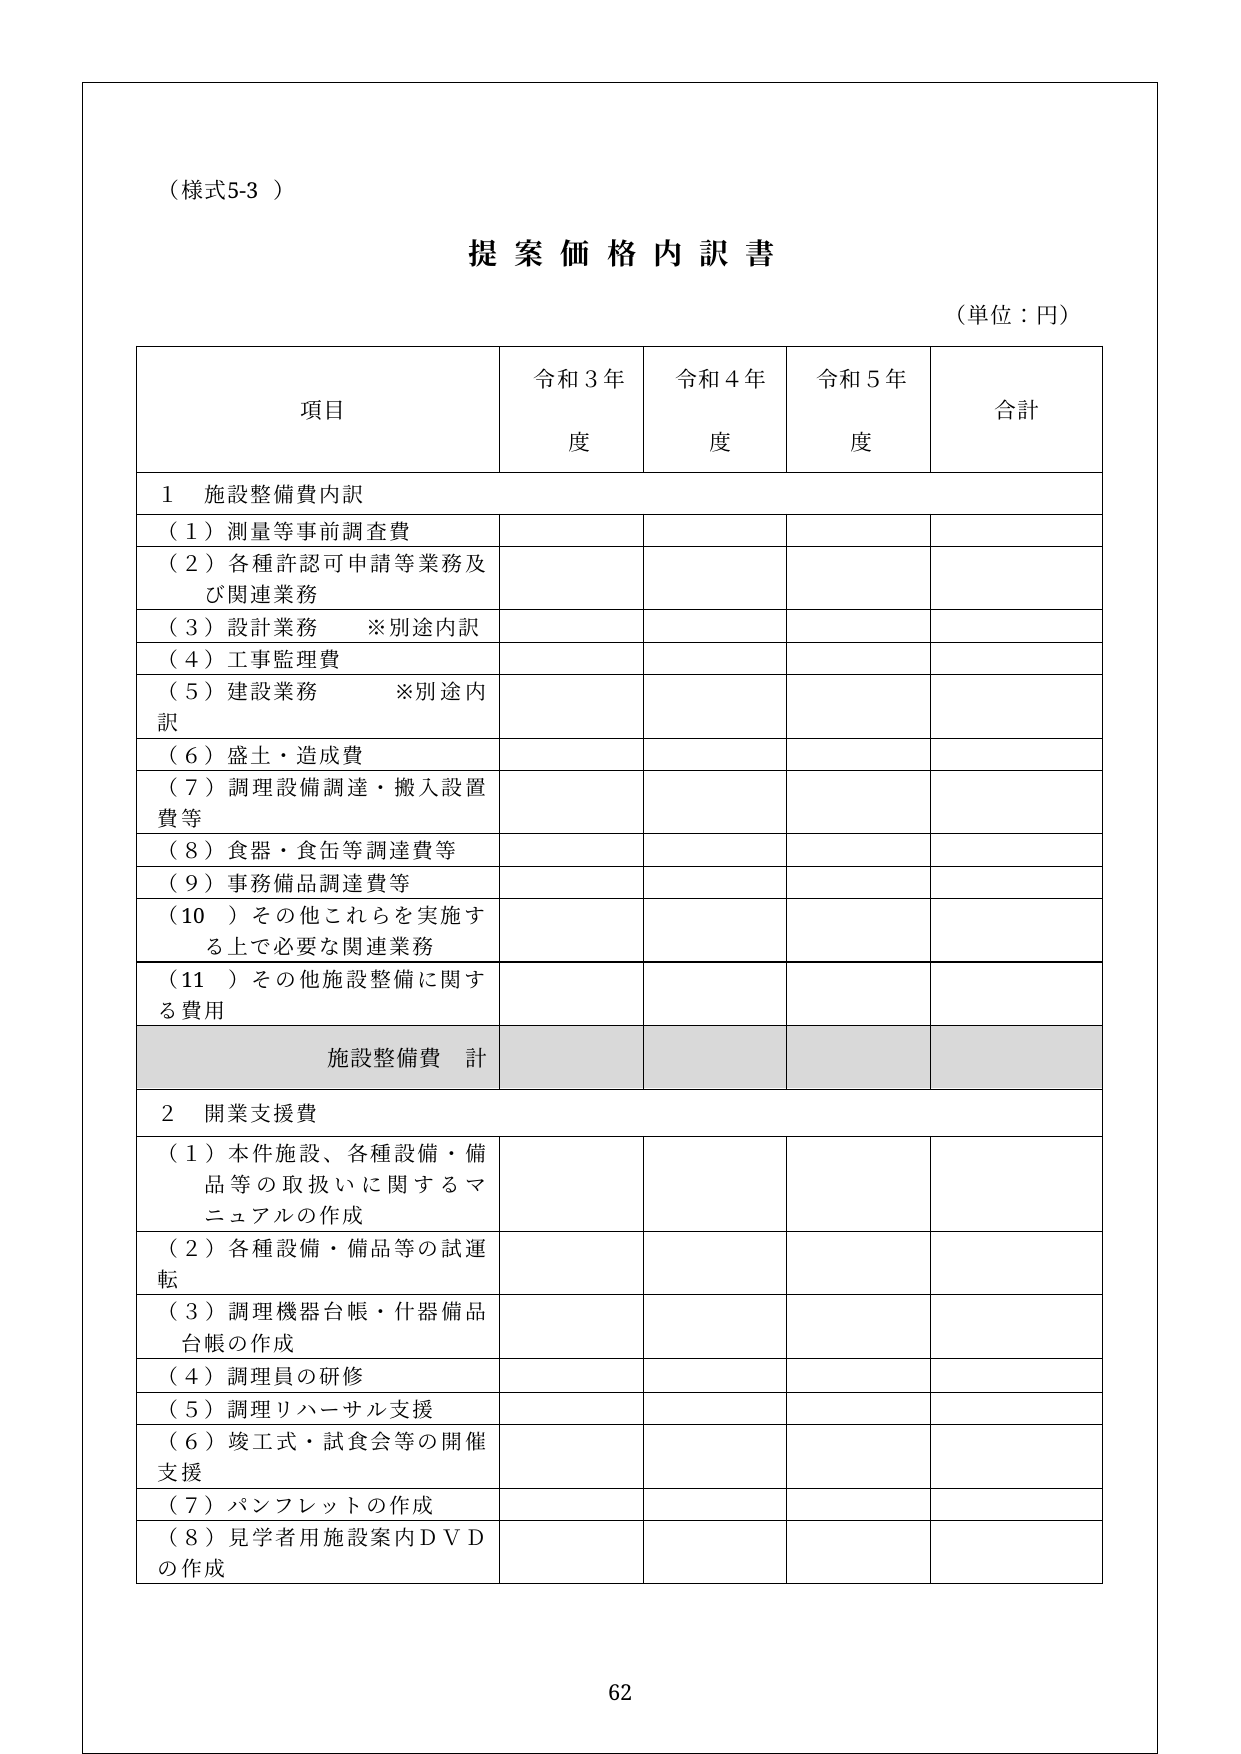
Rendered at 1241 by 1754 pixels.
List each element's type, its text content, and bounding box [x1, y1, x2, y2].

text 提案価格内訳書 [158, 221, 1083, 283]
table_cell [787, 610, 930, 642]
table_cell [500, 643, 643, 674]
table_header 項目 [137, 347, 499, 472]
table_cell [931, 867, 1102, 898]
table_cell [644, 1425, 786, 1487]
table_cell [644, 867, 786, 898]
table_cell [931, 739, 1102, 770]
table_cell （５）建設業務 ※別途内訳 [137, 675, 499, 737]
table_cell [500, 1393, 643, 1424]
table_cell （２）各種設備・備品等の試運転 [137, 1232, 499, 1294]
table_cell [500, 834, 643, 866]
table_cell （９）事務備品調達費等 [137, 867, 499, 898]
table_cell [787, 1137, 930, 1231]
table_cell [931, 610, 1102, 642]
table_cell [787, 963, 930, 1025]
table_cell [644, 899, 786, 961]
table_cell [787, 547, 930, 609]
table_cell [644, 547, 786, 609]
table_cell [500, 739, 643, 770]
table_cell （11）その他施設整備に関する費用 [137, 963, 499, 1025]
table_cell [644, 1026, 786, 1088]
table_cell [644, 1393, 786, 1424]
table_cell [500, 1137, 643, 1231]
table_cell １ 施設整備費内訳 [137, 473, 1102, 513]
table_cell （８）食器・食缶等調達費等 [137, 834, 499, 866]
table_cell [644, 1521, 786, 1583]
table_cell [644, 771, 786, 833]
table_cell [644, 610, 786, 642]
table_cell [931, 643, 1102, 674]
table_cell （３）設計業務 ※別途内訳 [137, 610, 499, 642]
table_cell [931, 1489, 1102, 1520]
table_cell （２）各種許認可申請等業務及び関連業務 [137, 547, 499, 609]
table_header 令和５年度 [787, 347, 930, 472]
table_cell [500, 675, 643, 737]
table_cell [500, 963, 643, 1025]
table_cell [644, 739, 786, 770]
table_cell [787, 1359, 930, 1392]
text （単位：円） [158, 283, 1083, 346]
table_cell （７）パンフレットの作成 [137, 1489, 499, 1520]
table_cell [931, 1137, 1102, 1231]
table_cell [500, 547, 643, 609]
table_cell [787, 1521, 930, 1583]
table_cell [931, 834, 1102, 866]
table_cell [500, 610, 643, 642]
table_cell [931, 963, 1102, 1025]
table_cell [787, 515, 930, 546]
table_header 令和３年度 [500, 347, 643, 472]
table_cell [787, 771, 930, 833]
table_cell （６）盛土・造成費 [137, 739, 499, 770]
subtitle （様式5-3）提案価格内訳書 [158, 158, 1083, 221]
table_cell （８）見学者用施設案内ＤＶＤの作成 [137, 1521, 499, 1583]
table_cell （３）調理機器台帳・什器備品台帳の作成 [137, 1295, 499, 1358]
table_cell [644, 515, 786, 546]
table_cell [500, 1232, 643, 1294]
table_cell [787, 834, 930, 866]
table_header 合計 [931, 347, 1102, 472]
table_cell [644, 1295, 786, 1358]
table_cell [500, 867, 643, 898]
table_cell （４）工事監理費 [137, 643, 499, 674]
table_cell [787, 739, 930, 770]
table_cell [931, 899, 1102, 961]
table_cell [931, 515, 1102, 546]
table_cell [787, 643, 930, 674]
table_cell [644, 643, 786, 674]
table_cell [931, 1026, 1102, 1088]
table_cell [644, 963, 786, 1025]
table_cell [500, 1489, 643, 1520]
table_cell （６）竣工式・試食会等の開催支援 [137, 1425, 499, 1487]
table_cell [787, 1489, 930, 1520]
table_cell [787, 675, 930, 737]
table_cell [787, 899, 930, 961]
table_cell [644, 1232, 786, 1294]
table_cell 施設整備費 計 [137, 1026, 499, 1088]
table_cell [931, 675, 1102, 737]
table_cell （１）本件施設、各種設備・備品等の取扱いに関するマニュアルの作成 [137, 1137, 499, 1231]
table_cell [787, 1393, 930, 1424]
table_cell [787, 1026, 930, 1088]
table_cell [931, 1521, 1102, 1583]
table_cell [500, 1026, 643, 1088]
table_cell [500, 515, 643, 546]
table_cell [644, 675, 786, 737]
table_cell [500, 899, 643, 961]
table_cell [787, 1295, 930, 1358]
table_cell [931, 1232, 1102, 1294]
table_cell （４）調理員の研修 [137, 1359, 499, 1392]
table_cell [787, 1232, 930, 1294]
table_cell [500, 1359, 643, 1392]
table_cell [931, 1393, 1102, 1424]
table_cell [644, 1489, 786, 1520]
table_cell （５）調理リハーサル支援 [137, 1393, 499, 1424]
table_cell [931, 1425, 1102, 1487]
table_cell [500, 1425, 643, 1487]
table_cell ２ 開業支援費 [137, 1090, 1102, 1136]
table_cell （10）その他これらを実施する上で必要な関連業務 [137, 899, 499, 961]
table_header 令和４年度 [644, 347, 786, 472]
table_cell [931, 547, 1102, 609]
table_cell （７）調理設備調達・搬入設置費等 [137, 771, 499, 833]
table_cell [644, 1137, 786, 1231]
table_cell [644, 1359, 786, 1392]
table_cell [931, 1295, 1102, 1358]
table_cell [500, 1295, 643, 1358]
table_cell [787, 1425, 930, 1487]
table_cell [931, 771, 1102, 833]
table_cell [500, 771, 643, 833]
table_cell [644, 834, 786, 866]
table_cell [500, 1521, 643, 1583]
table_cell [787, 867, 930, 898]
table_cell （１）測量等事前調査費 [137, 515, 499, 546]
table_cell [931, 1359, 1102, 1392]
